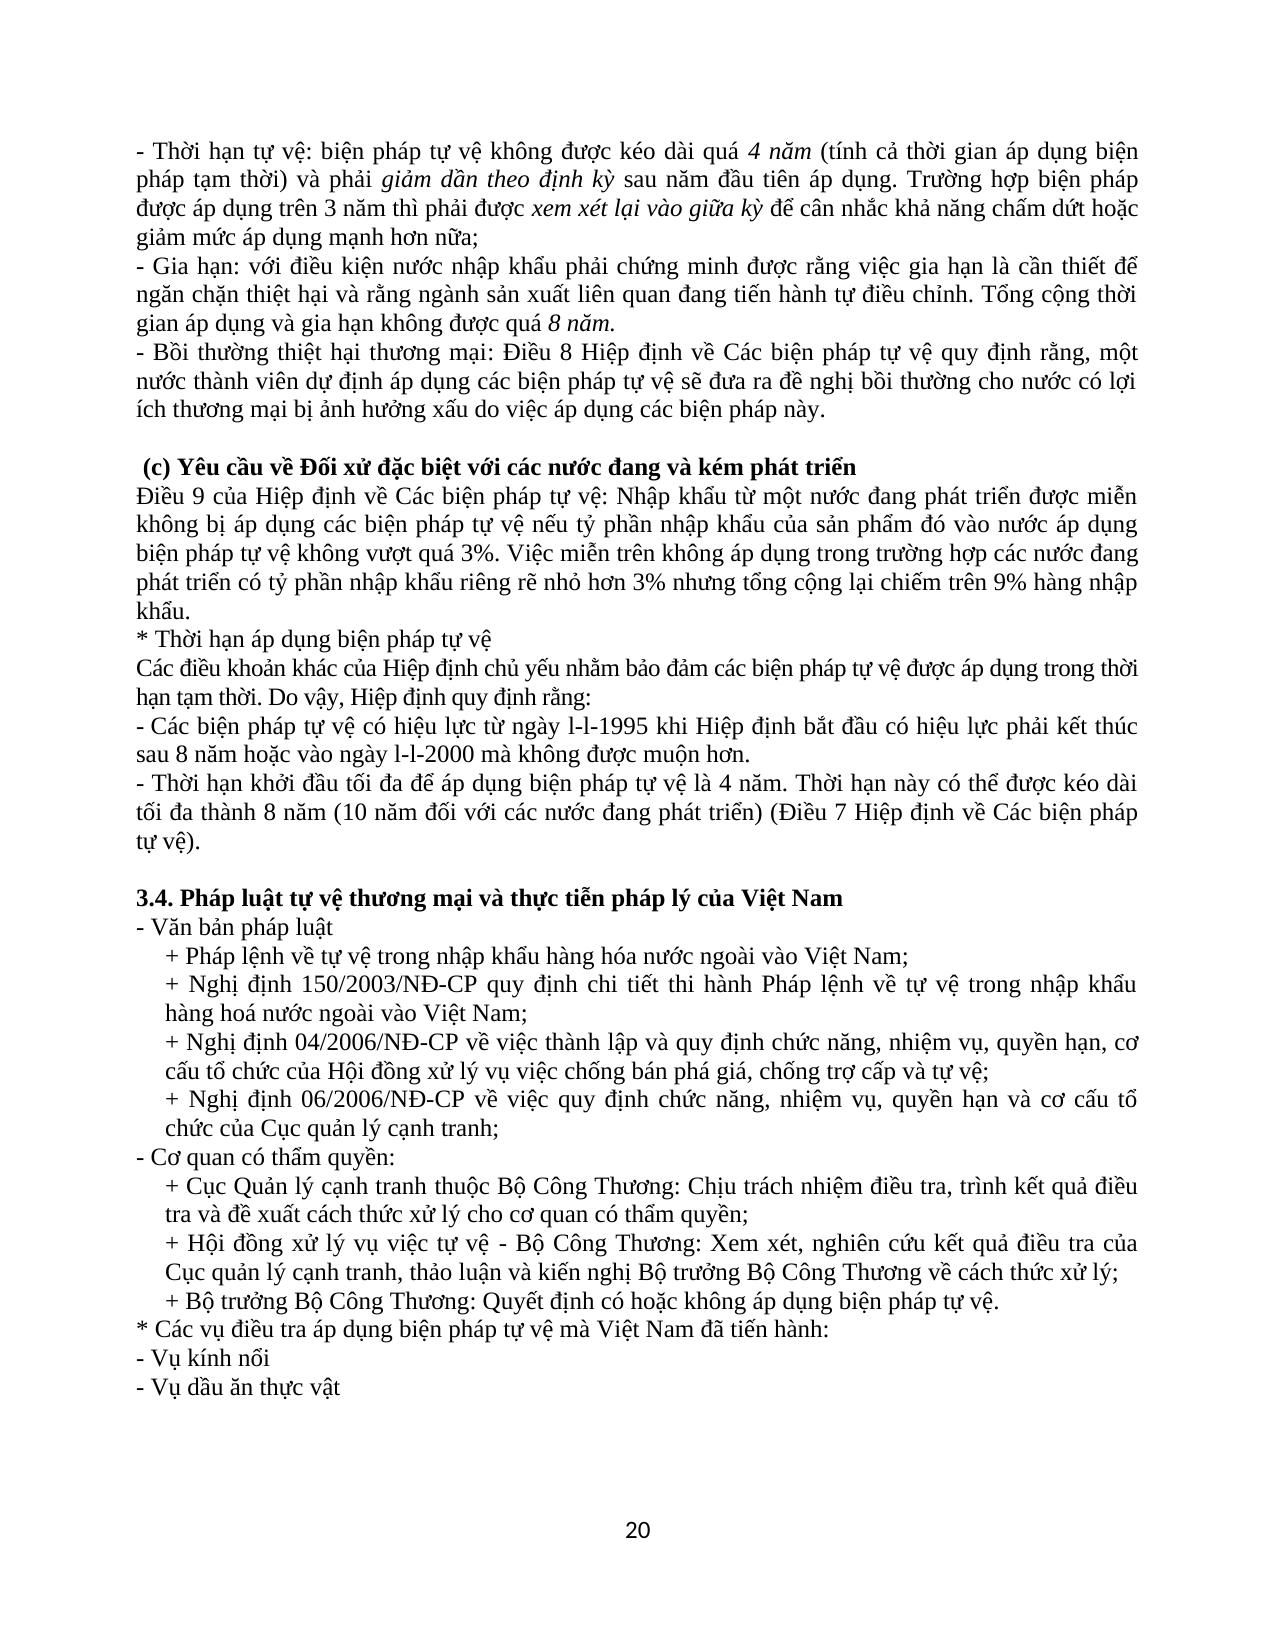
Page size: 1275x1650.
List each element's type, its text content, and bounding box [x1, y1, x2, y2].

text * Các vụ điều tra áp dụng biện pháp tự vệ mà Việt Nam đã tiến hành: [136, 1314, 1139, 1343]
text 3.4. Pháp luật tự vệ thương mại và thực tiễn pháp lý của Việt Nam [136, 883, 1139, 912]
text - Vụ kính nổi [136, 1343, 1139, 1372]
text - Thời hạn tự vệ: biện pháp tự vệ không được kéo dài quá 4 năm (tính cả thời gian áp dụng biện pháp tạm thời) và phải giảm dần theo định kỳ sau năm đầu tiên áp dụng. Trường hợp biện pháp được áp dụng trên 3 năm thì phải được xem xét lại vào giữa kỳ để cân nhắc khả năng chấm dứt hoặc giảm mức áp dụng mạnh hơn nữa; [136, 136, 1139, 251]
text + Hội đồng xử lý vụ việc tự vệ - Bộ Công Thương: Xem xét, nghiên cứu kết quả điều tra của Cục quản lý cạnh tranh, thảo luận và kiến nghị Bộ trưởng Bộ Công Thương về cách thức xử lý; [165, 1228, 1139, 1286]
text Các điều khoản khác của Hiệp định chủ yếu nhằm bảo đảm các biện pháp tự vệ được áp dụng trong thời hạn tạm thời. Do vậy, Hiệp định quy định rằng: [136, 653, 1139, 711]
text * Thời hạn áp dụng biện pháp tự vệ [136, 624, 1139, 653]
text - Thời hạn khởi đầu tối đa để áp dụng biện pháp tự vệ là 4 năm. Thời hạn này có thể được kéo dài tối đa thành 8 năm (10 năm đối với các nước đang phát triển) (Ðiều 7 Hiệp định về Các biện pháp tự vệ). [136, 768, 1139, 854]
text + Pháp lệnh về tự vệ trong nhập khẩu hàng hóa nước ngoài vào Việt Nam; [165, 941, 1139, 969]
text + Bộ trưởng Bộ Công Thương: Quyết định có hoặc không áp dụng biện pháp tự vệ. [165, 1286, 1139, 1314]
text (c) Yêu cầu về Đối xử đặc biệt với các nước đang và kém phát triển [143, 452, 1139, 481]
text + Cục Quản lý cạnh tranh thuộc Bộ Công Thương: Chịu trách nhiệm điều tra, trình kết quả điều tra và đề xuất cách thức xử lý cho cơ quan có thẩm quyền; [165, 1171, 1139, 1228]
text - Vụ dầu ăn thực vật [136, 1372, 1139, 1401]
text Điều 9 của Hiệp định về Các biện pháp tự vệ: Nhập khẩu từ một nước đang phát triển được miễn không bị áp dụng các biện pháp tự vệ nếu tỷ phần nhập khẩu của sản phẩm đó vào nước áp dụng biện pháp tự vệ không vượt quá 3%. Việc miễn trên không áp dụng trong trường hợp các nước đang phát triển có tỷ phần nhập khẩu riêng rẽ nhỏ hơn 3% nhưng tổng cộng lại chiếm trên 9% hàng nhập khẩu. [136, 481, 1139, 624]
text - Gia hạn: với điều kiện nước nhập khẩu phải chứng minh được rằng việc gia hạn là cần thiết để ngăn chặn thiệt hại và rằng ngành sản xuất liên quan đang tiến hành tự điều chỉnh. Tổng cộng thời gian áp dụng và gia hạn không được quá 8 năm. [136, 251, 1139, 337]
text - Cơ quan có thẩm quyền: [136, 1142, 1139, 1171]
text - Các biện pháp tự vệ có hiệu lực từ ngày l-l-1995 khi Hiệp định bắt đầu có hiệu lực phải kết thúc sau 8 năm hoặc vào ngày l-l-2000 mà không được muộn hơn. [136, 711, 1139, 768]
text + Nghị định 04/2006/NĐ-CP về việc thành lập và quy định chức năng, nhiệm vụ, quyền hạn, cơ cấu tổ chức của Hội đồng xử lý vụ việc chống bán phá giá, chống trợ cấp và tự vệ; [165, 1027, 1139, 1084]
text + Nghị định 150/2003/NĐ-CP quy định chi tiết thi hành Pháp lệnh về tự vệ trong nhập khẩu hàng hoá nước ngoài vào Việt Nam; [165, 969, 1139, 1027]
text - Bồi thường thiệt hại thương mại: Ðiều 8 Hiệp định về Các biện pháp tự vệ quy định rằng, một nước thành viên dự định áp dụng các biện pháp tự vệ sẽ đưa ra đề nghị bồi thường cho nước có lợi ích thương mại bị ảnh hưởng xấu do việc áp dụng các biện pháp này. [136, 337, 1139, 423]
text + Nghị định 06/2006/NĐ-CP về việc quy định chức năng, nhiệm vụ, quyền hạn và cơ cấu tổ chức của Cục quản lý cạnh tranh; [165, 1084, 1139, 1142]
text - Văn bản pháp luật [136, 912, 1139, 941]
